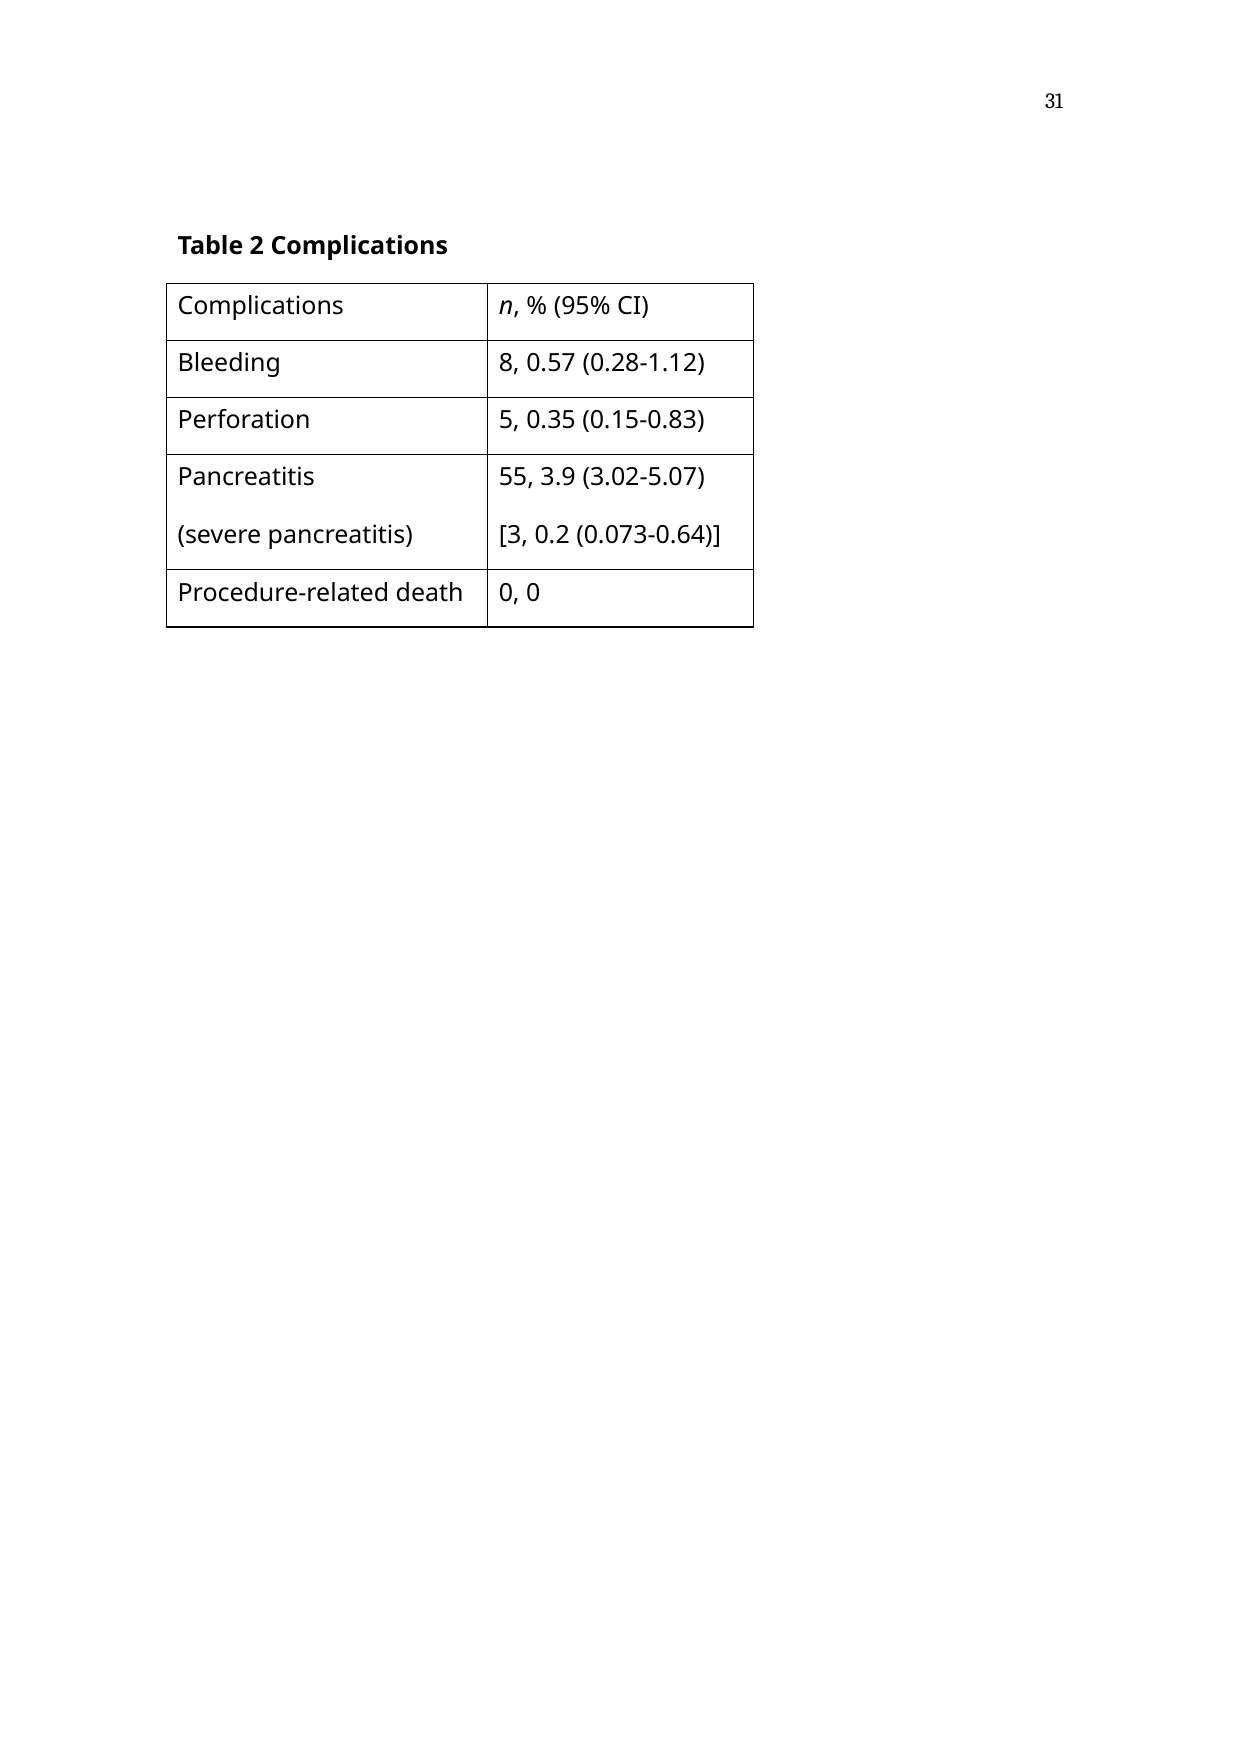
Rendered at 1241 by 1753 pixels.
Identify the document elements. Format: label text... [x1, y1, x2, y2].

table_cell Bleeding [167, 341, 487, 397]
table_cell 8, 0.57 (0.28-1.12) [488, 341, 753, 397]
table_cell Procedure-related death [167, 570, 487, 626]
table_cell Pancreatitis (severe pancreatitis) [167, 455, 487, 569]
table_cell 0, 0 [488, 570, 753, 626]
table_header Complications [167, 284, 487, 340]
table_header n, % (95% CI) [488, 284, 753, 340]
text Table 2 Complications [177, 224, 1063, 266]
table_cell 55, 3.9 (3.02-5.07) [3, 0.2 (0.073-0.64)] [488, 455, 753, 569]
table_cell 5, 0.35 (0.15-0.83) [488, 398, 753, 454]
table_cell Perforation [167, 398, 487, 454]
